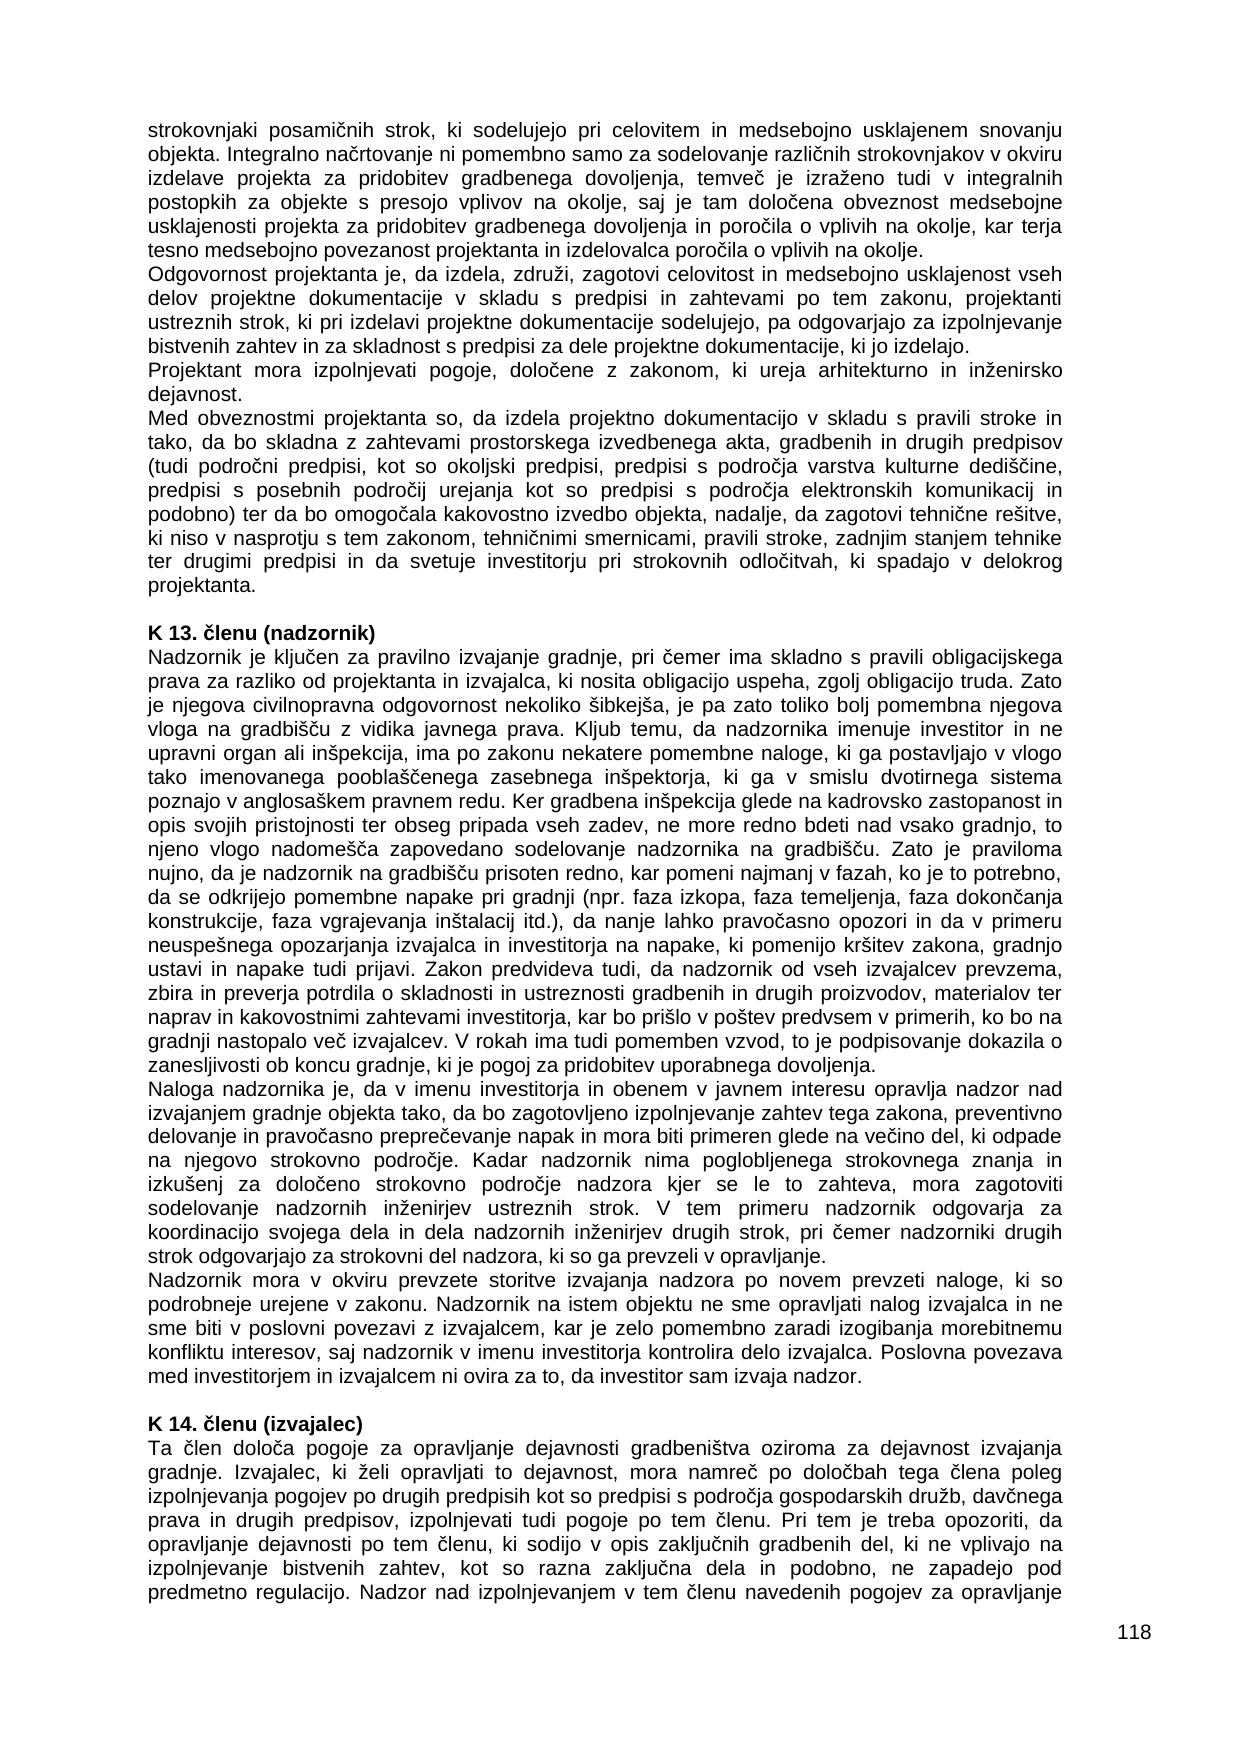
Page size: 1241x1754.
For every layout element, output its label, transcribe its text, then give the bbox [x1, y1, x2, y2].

text Odgovornost projektanta je, da izdela, združi, zagotovi celovitost in medsebojno usklajenost vseh delov projektne dokumentacije v skladu s predpisi in zahtevami po tem zakonu, projektanti ustreznih strok, ki pri izdelavi projektne dokumentacije sodelujejo, pa odgovarjajo za izpolnjevanje bistvenih zahtev in za skladnost s predpisi za dele projektne dokumentacije, ki jo izdelajo. [148, 262, 1064, 358]
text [148, 1436, 1064, 1603]
text K 13. členu (nadzornik) [148, 621, 1064, 645]
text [148, 118, 1064, 262]
text Nadzornik mora v okviru prevzete storitve izvajanja nadzora po novem prevzeti naloge, ki so podrobneje urejene v zakonu. Nadzornik na istem objektu ne sme opravljati nalog izvajalca in ne sme biti v poslovni povezavi z izvajalcem, kar je zelo pomembno zaradi izogibanja morebitnemu konfliktu interesov, saj nadzornik v imenu investitorja kontrolira delo izvajalca. Poslovna povezava med investitorjem in izvajalcem ni ovira za to, da investitor sam izvaja nadzor. [148, 1268, 1064, 1388]
text K 14. členu (izvajalec) [148, 1412, 1064, 1436]
text Med obveznostmi projektanta so, da izdela projektno dokumentacijo v skladu s pravili stroke in tako, da bo skladna z zahtevami prostorskega izvedbenega akta, gradbenih in drugih predpisov (tudi področni predpisi, kot so okoljski predpisi, predpisi s področja varstva kulturne dediščine, predpisi s posebnih področij urejanja kot so predpisi s področja elektronskih komunikacij in podobno) ter da bo omogočala kakovostno izvedbo objekta, nadalje, da zagotovi tehnične rešitve, ki niso v nasprotju s tem zakonom, tehničnimi smernicami, pravili stroke, zadnjim stanjem tehnike ter drugimi predpisi in da svetuje investitorju pri strokovnih odločitvah, ki spadajo v delokrog projektanta. [148, 406, 1064, 597]
text Projektant mora izpolnjevati pogoje, določene z zakonom, ki ureja arhitekturno in inženirsko dejavnost. [148, 358, 1064, 406]
text Naloga nadzornika je, da v imenu investitorja in obenem v javnem interesu opravlja nadzor nad izvajanjem gradnje objekta tako, da bo zagotovljeno izpolnjevanje zahtev tega zakona, preventivno delovanje in pravočasno preprečevanje napak in mora biti primeren glede na večino del, ki odpade na njegovo strokovno področje. Kadar nadzornik nima poglobljenega strokovnega znanja in izkušenj za določeno strokovno področje nadzora kjer se le to zahteva, mora zagotoviti sodelovanje nadzornih inženirjev ustreznih strok. V tem primeru nadzornik odgovarja za koordinacijo svojega dela in dela nadzornih inženirjev drugih strok, pri čemer nadzorniki drugih strok odgovarjajo za strokovni del nadzora, ki so ga prevzeli v opravljanje. [148, 1076, 1064, 1268]
text Nadzornik je ključen za pravilno izvajanje gradnje, pri čemer ima skladno s pravili obligacijskega prava za razliko od projektanta in izvajalca, ki nosita obligacijo uspeha, zgolj obligacijo truda. Zato je njegova civilnopravna odgovornost nekoliko šibkejša, je pa zato toliko bolj pomembna njegova vloga na gradbišču z vidika javnega prava. Kljub temu, da nadzornika imenuje investitor in ne upravni organ ali inšpekcija, ima po zakonu nekatere pomembne naloge, ki ga postavljajo v vlogo tako imenovanega pooblaščenega zasebnega inšpektorja, ki ga v smislu dvotirnega sistema poznajo v anglosaškem pravnem redu. Ker gradbena inšpekcija glede na kadrovsko zastopanost in opis svojih pristojnosti ter obseg pripada vseh zadev, ne more redno bdeti nad vsako gradnjo, to njeno vlogo nadomešča zapovedano sodelovanje nadzornika na gradbišču. Zato je praviloma nujno, da je nadzornik na gradbišču prisoten redno, kar pomeni najmanj v fazah, ko je to potrebno, da se odkrijejo pomembne napake pri gradnji (npr. faza izkopa, faza temeljenja, faza dokončanja konstrukcije, faza vgrajevanja inštalacij itd.), da nanje lahko pravočasno opozori in da v primeru neuspešnega opozarjanja izvajalca in investitorja na napake, ki pomenijo kršitev zakona, gradnjo ustavi in napake tudi prijavi. Zakon predvideva tudi, da nadzornik od vseh izvajalcev prevzema, zbira in preverja potrdila o skladnosti in ustreznosti gradbenih in drugih proizvodov, materialov ter naprav in kakovostnimi zahtevami investitorja, kar bo prišlo v poštev predvsem v primerih, ko bo na gradnji nastopalo več izvajalcev. V rokah ima tudi pomemben vzvod, to je podpisovanje dokazila o zanesljivosti ob koncu gradnje, ki je pogoj za pridobitev uporabnega dovoljenja. [148, 645, 1064, 1076]
